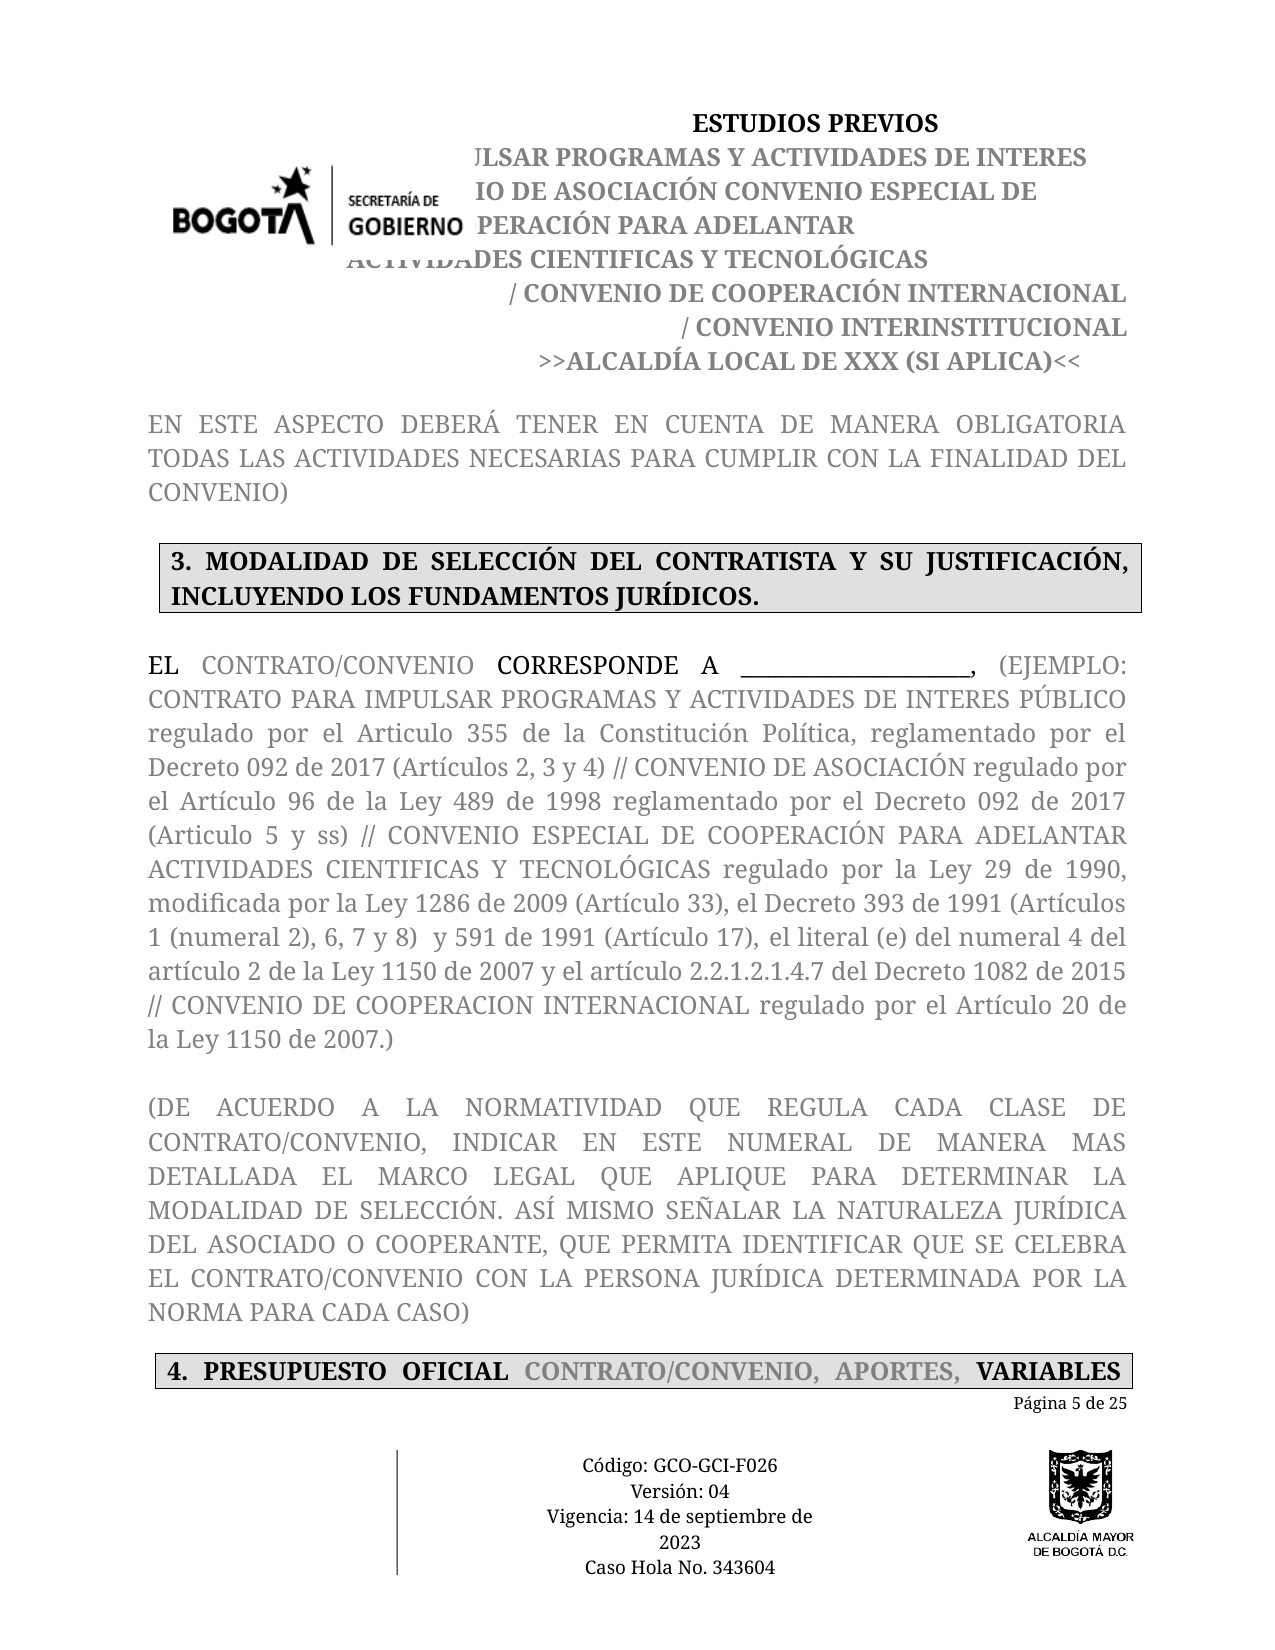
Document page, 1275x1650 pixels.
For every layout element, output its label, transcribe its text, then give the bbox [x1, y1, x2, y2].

text EL CONTRATO/CONVENIO CORRESPONDE A ____________________, (EJEMPLO: CONTRATO PARA IMPULSAR PROGRAMAS Y ACTIVIDADES DE INTERES PÚBLICO regulado por el Articulo 355 de la Constitución Política, reglamentado por el Decreto 092 de 2017 (Artículos 2, 3 y 4) // CONVENIO DE ASOCIACIÓN regulado por el Artículo 96 de la Ley 489 de 1998 reglamentado por el Decreto 092 de 2017 (Articulo 5 y ss) // CONVENIO ESPECIAL DE COOPERACIÓN PARA ADELANTAR ACTIVIDADES CIENTIFICAS Y TECNOLÓGICAS regulado por la Ley 29 de 1990, modificada por la Ley 1286 de 2009 (Artículo 33), el Decreto 393 de 1991 (Artículos 1 (numeral 2), 6, 7 y 8) y 591 de 1991 (Artículo 17), el literal (e) del numeral 4 del artículo 2 de la Ley 1150 de 2007 y el artículo 2.2.1.2.1.4.7 del Decreto 1082 de 2015 // CONVENIO DE COOPERACION INTERNACIONAL regulado por el Artículo 20 de la Ley 1150 de 2007.) [148, 988, 1127, 1056]
text EN ESTE ASPECTO DEBERÁ TENER EN CUENTA DE MANERA OBLIGATORIA TODAS LAS ACTIVIDADES NECESARIAS PARA CUMPLIR CON LA FINALIDAD DEL CONVENIO) [148, 407, 1127, 509]
table_header 4. PRESUPUESTO OFICIAL CONTRATO/CONVENIO, APORTES, VARIABLES UTILIZADAS Y RUBROS QUE LO COMPONEN. [156, 1354, 1132, 1388]
picture [147, 142, 475, 260]
text (DE ACUERDO A LA NORMATIVIDAD QUE REGULA CADA CLASE DE CONTRATO/CONVENIO, INDICAR EN ESTE NUMERAL DE MANERA MAS DETALLADA EL MARCO LEGAL QUE APLIQUE PARA DETERMINAR LA MODALIDAD DE SELECCIÓN. ASÍ MISMO SEÑALAR LA NATURALEZA JURÍDICA DEL ASOCIADO O COOPERANTE, QUE PERMITA IDENTIFICAR QUE SE CELEBRA EL CONTRATO/CONVENIO CON LA PERSONA JURÍDICA DETERMINADA POR LA NORMA PARA CADA CASO) [148, 1090, 1127, 1328]
picture [1027, 1450, 1134, 1556]
text EL CONTRATO/CONVENIO CORRESPONDE A ____________________, (EJEMPLO: CONTRATO PARA IMPULSAR PROGRAMAS Y ACTIVIDADES DE INTERES PÚBLICO regulado por el Articulo 355 de la Constitución Política, reglamentado por el Decreto 092 de 2017 (Artículos 2, 3 y 4) // CONVENIO DE ASOCIACIÓN regulado por el Artículo 96 de la Ley 489 de 1998 reglamentado por el Decreto 092 de 2017 (Articulo 5 y ss) // CONVENIO ESPECIAL DE COOPERACIÓN PARA ADELANTAR ACTIVIDADES CIENTIFICAS Y TECNOLÓGICAS regulado por la Ley 29 de 1990, modificada por la Ley 1286 de 2009 (Artículo 33), el Decreto 393 de 1991 (Artículos 1 (numeral 2), 6, 7 y 8) y 591 de 1991 (Artículo 17), el literal (e) del numeral 4 del artículo 2 de la Ley 1150 de 2007 y el artículo 2.2.1.2.1.4.7 del Decreto 1082 de 2015 // CONVENIO DE COOPERACION INTERNACIONAL regulado por el Artículo 20 de la Ley 1150 de 2007.) [148, 647, 1127, 954]
table_header 3. MODALIDAD DE SELECCIÓN DEL CONTRATISTA Y SU JUSTIFICACIÓN, INCLUYENDO LOS FUNDAMENTOS JURÍDICOS. [160, 544, 1141, 612]
